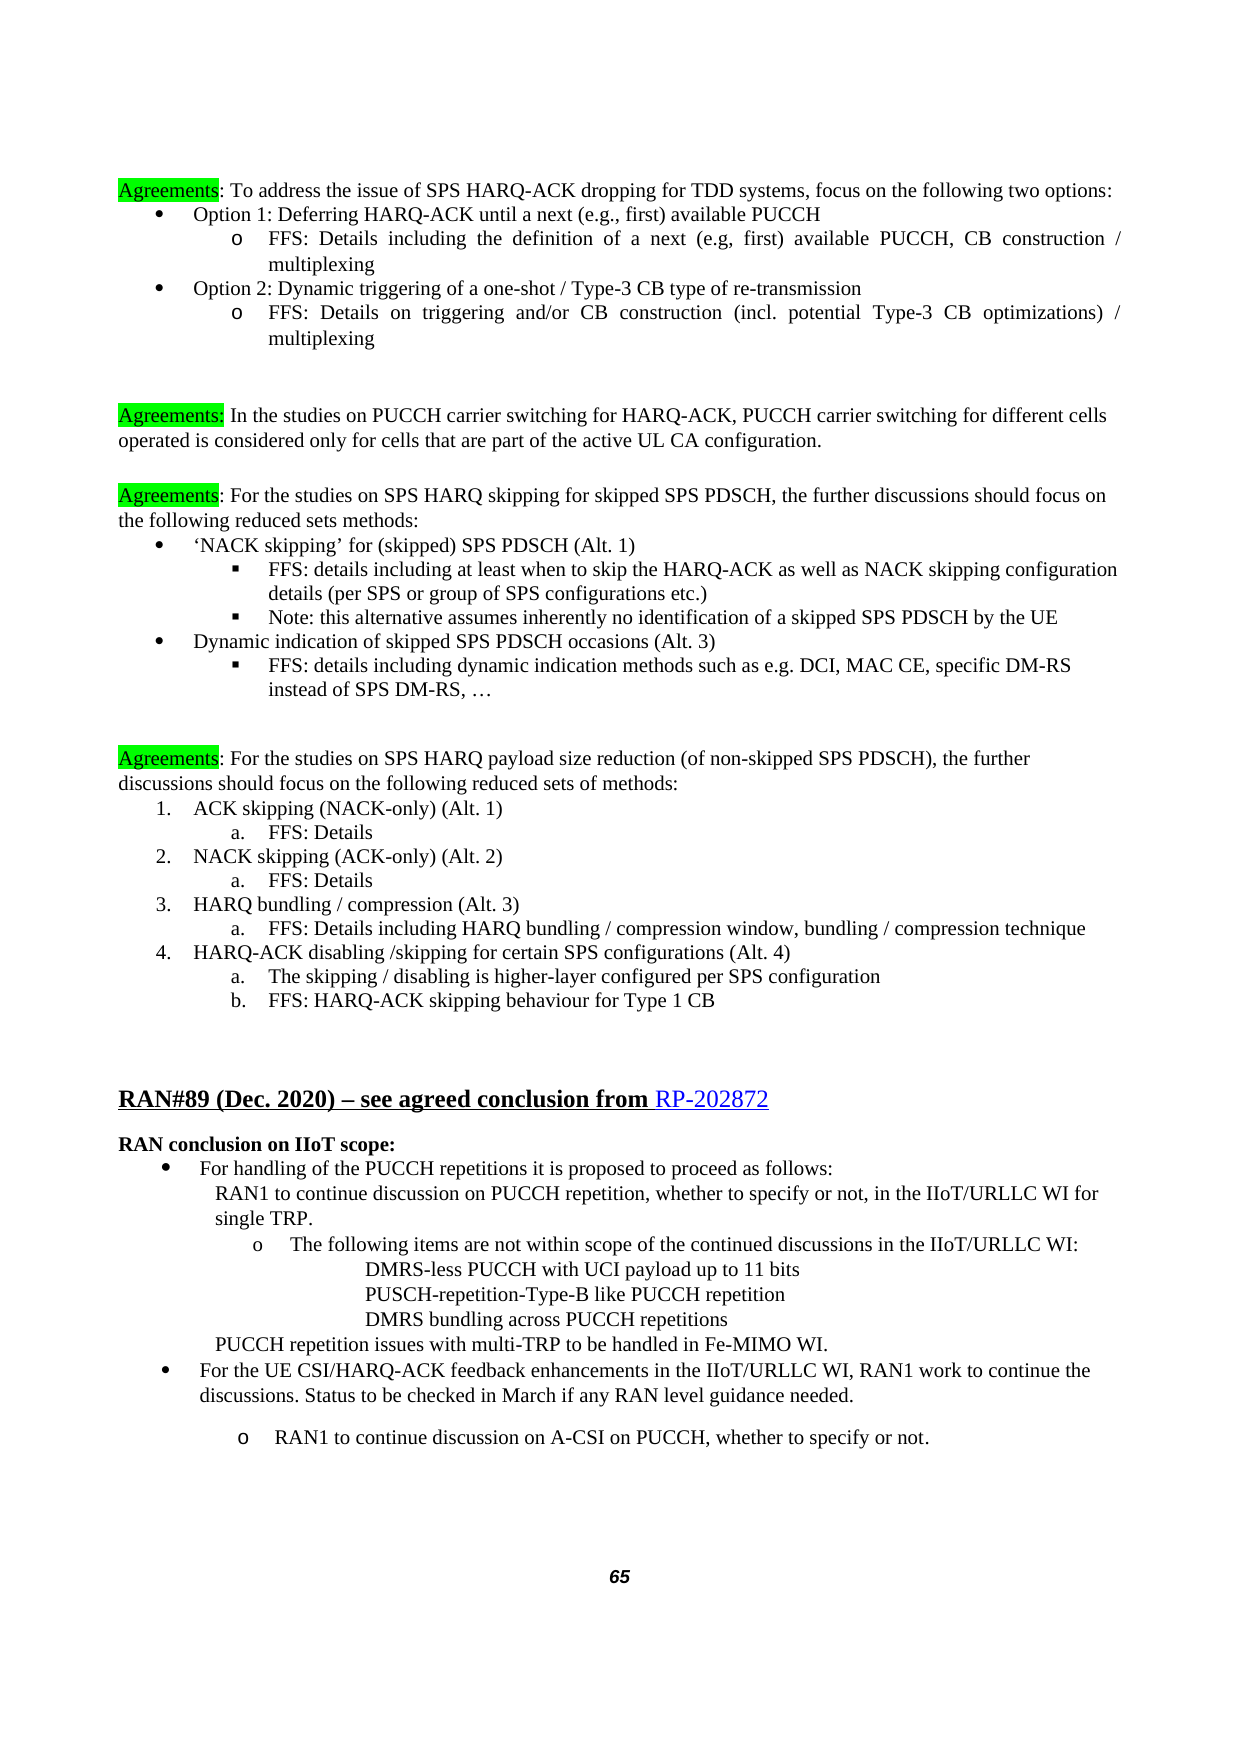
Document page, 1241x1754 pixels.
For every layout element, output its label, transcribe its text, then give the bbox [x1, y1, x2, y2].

list FFS: Details including the definition of a next (e.g, first) available PUCCH, CB construction / multiplexing [231, 226, 1122, 276]
list RAN1 to continue discussion on PUCCH repetition, whether to specify or not, in the IIoT/URLLC WI for single TRP. [177, 1181, 1122, 1230]
list HARQ bundling / compression (Alt. 3) [156, 892, 1122, 916]
list PUCCH repetition issues with multi-TRP to be handled in Fe-MIMO WI. [177, 1332, 1122, 1356]
list Note: this alternative assumes inherently no identification of a skipped SPS PDSCH by the UE [231, 605, 1122, 629]
text RAN conclusion on IIoT scope: [118, 1131, 1122, 1156]
list DMRS-less PUCCH with UCI payload up to 11 bits [346, 1257, 1122, 1281]
list HARQ-ACK disabling /skipping for certain SPS configurations (Alt. 4) [156, 940, 1122, 964]
list ‘NACK skipping’ for (skipped) SPS PDSCH (Alt. 1) [156, 533, 1122, 557]
text Agreements: For the studies on SPS HARQ skipping for skipped SPS PDSCH, the further discussions should focus on the following reduced sets methods: [118, 483, 1122, 532]
text Agreements: For the studies on SPS HARQ payload size reduction (of non-skipped SPS PDSCH), the further discussions should focus on the following reduced sets of methods: [118, 745, 1122, 795]
list FFS: details including at least when to skip the HARQ-ACK as well as NACK skipping configuration details (per SPS or group of SPS configurations etc.) [231, 557, 1122, 605]
text RAN#89 (Dec. 2020) – see agreed conclusion from RP-202872 [118, 1084, 1122, 1113]
list FFS: details including dynamic indication methods such as e.g. DCI, MAC CE, specific DM-RS instead of SPS DM-RS, … [231, 653, 1122, 701]
list Option 1: Deferring HARQ-ACK until a next (e.g., first) available PUCCH [156, 202, 1122, 226]
list FFS: Details [231, 868, 1122, 892]
list RAN1 to continue discussion on A-CSI on PUCCH, whether to specify or not. [237, 1424, 1122, 1450]
list FFS: Details [231, 820, 1122, 844]
list FFS: HARQ-ACK skipping behaviour for Type 1 CB [231, 988, 1122, 1012]
list Option 2: Dynamic triggering of a one-shot / Type-3 CB type of re-transmission [156, 276, 1122, 300]
text Agreements: To address the issue of SPS HARQ-ACK dropping for TDD systems, focus on the following two options: [219, 178, 1122, 202]
list The skipping / disabling is higher-layer configured per SPS configuration [231, 964, 1122, 988]
list PUSCH-repetition-Type-B like PUCCH repetition [346, 1282, 1122, 1306]
list FFS: Details on triggering and/or CB construction (incl. potential Type-3 CB optimizations) / multiplexing [231, 300, 1122, 350]
list The following items are not within scope of the continued discussions in the IIoT/URLLC WI: [252, 1231, 1122, 1256]
list For the UE CSI/HARQ-ACK feedback enhancements in the IIoT/URLLC WI, RAN1 work to continue the discussions. Status to be checked in March if any RAN level guidance needed. [162, 1357, 1122, 1407]
list DMRS bundling across PUCCH repetitions [346, 1307, 1122, 1331]
text Agreements: In the studies on PUCCH carrier switching for HARQ-ACK, PUCCH carrier switching for different cells operated is considered only for cells that are part of the active UL CA configuration. [118, 403, 1122, 452]
list NACK skipping (ACK-only) (Alt. 2) [156, 844, 1122, 868]
list For handling of the PUCCH repetitions it is proposed to proceed as follows: [162, 1156, 1122, 1180]
list ACK skipping (NACK-only) (Alt. 1) [156, 796, 1122, 820]
list FFS: Details including HARQ bundling / compression window, bundling / compression technique [231, 916, 1122, 940]
list Dynamic indication of skipped SPS PDSCH occasions (Alt. 3) [156, 629, 1122, 653]
